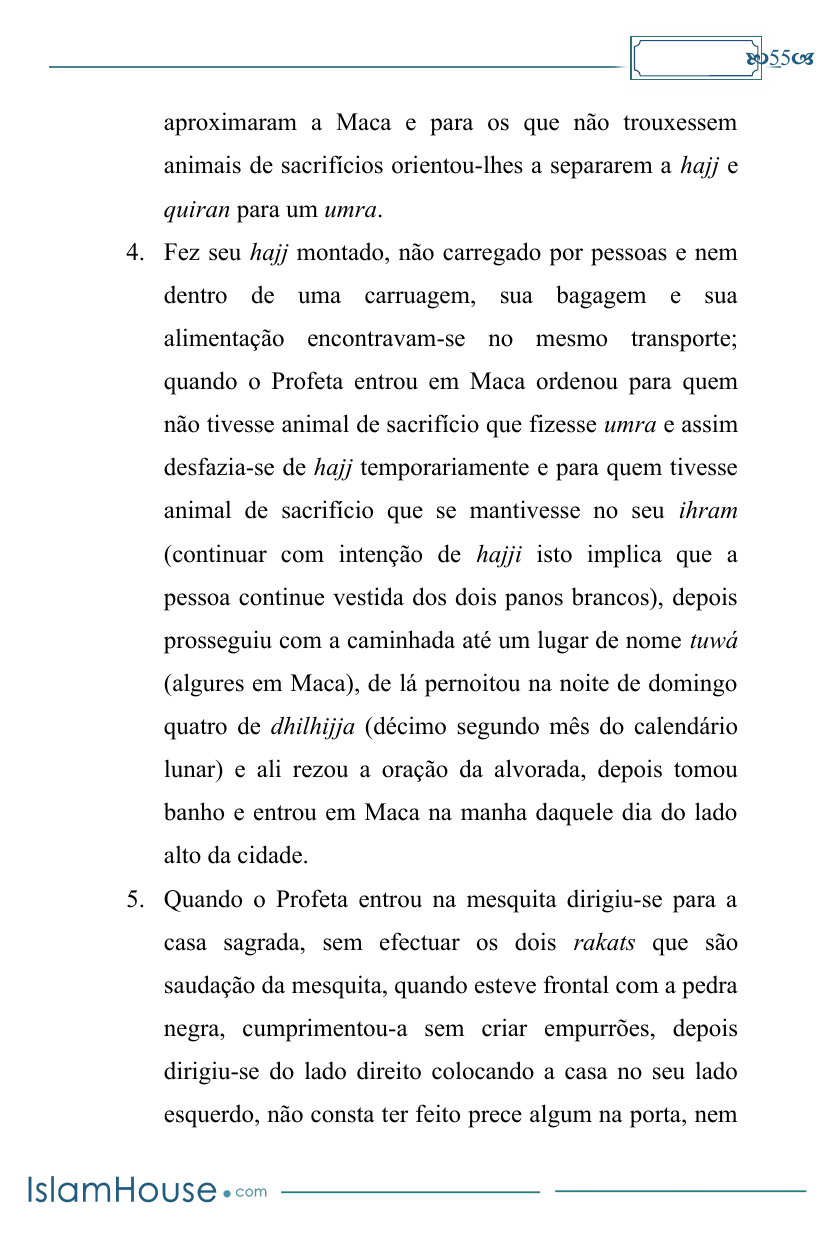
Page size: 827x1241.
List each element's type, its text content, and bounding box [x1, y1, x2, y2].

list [126, 107, 738, 222]
picture [20, 1171, 541, 1209]
picture [548, 1170, 807, 1208]
list Fez seu hajj montado, não carregado por pessoas e nem dentro de uma carruagem, sua bagagem e sua alimentação encontravam-se no mesmo transporte; quando o Profeta entrou em Maca ordenou para quem não tivesse animal de sacrifício que fizesse umra e assim desfazia-se de hajj temporariamente e para quem tivesse animal de sacrifício que se mantivesse no seu ihram (continuar com intenção de hajji isto implica que a pessoa continue vestida dos dois panos brancos), depois prosseguiu com a caminhada até um lugar de nome tuwá (algures em Maca), de lá pernoitou na noite de domingo quatro de dhilhijja (décimo segundo mês do calendário lunar) e ali rezou a oração da alvorada, depois tomou banho e entrou em Maca na manha daquele dia do lado alto da cidade. [126, 237, 738, 869]
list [126, 884, 738, 1128]
